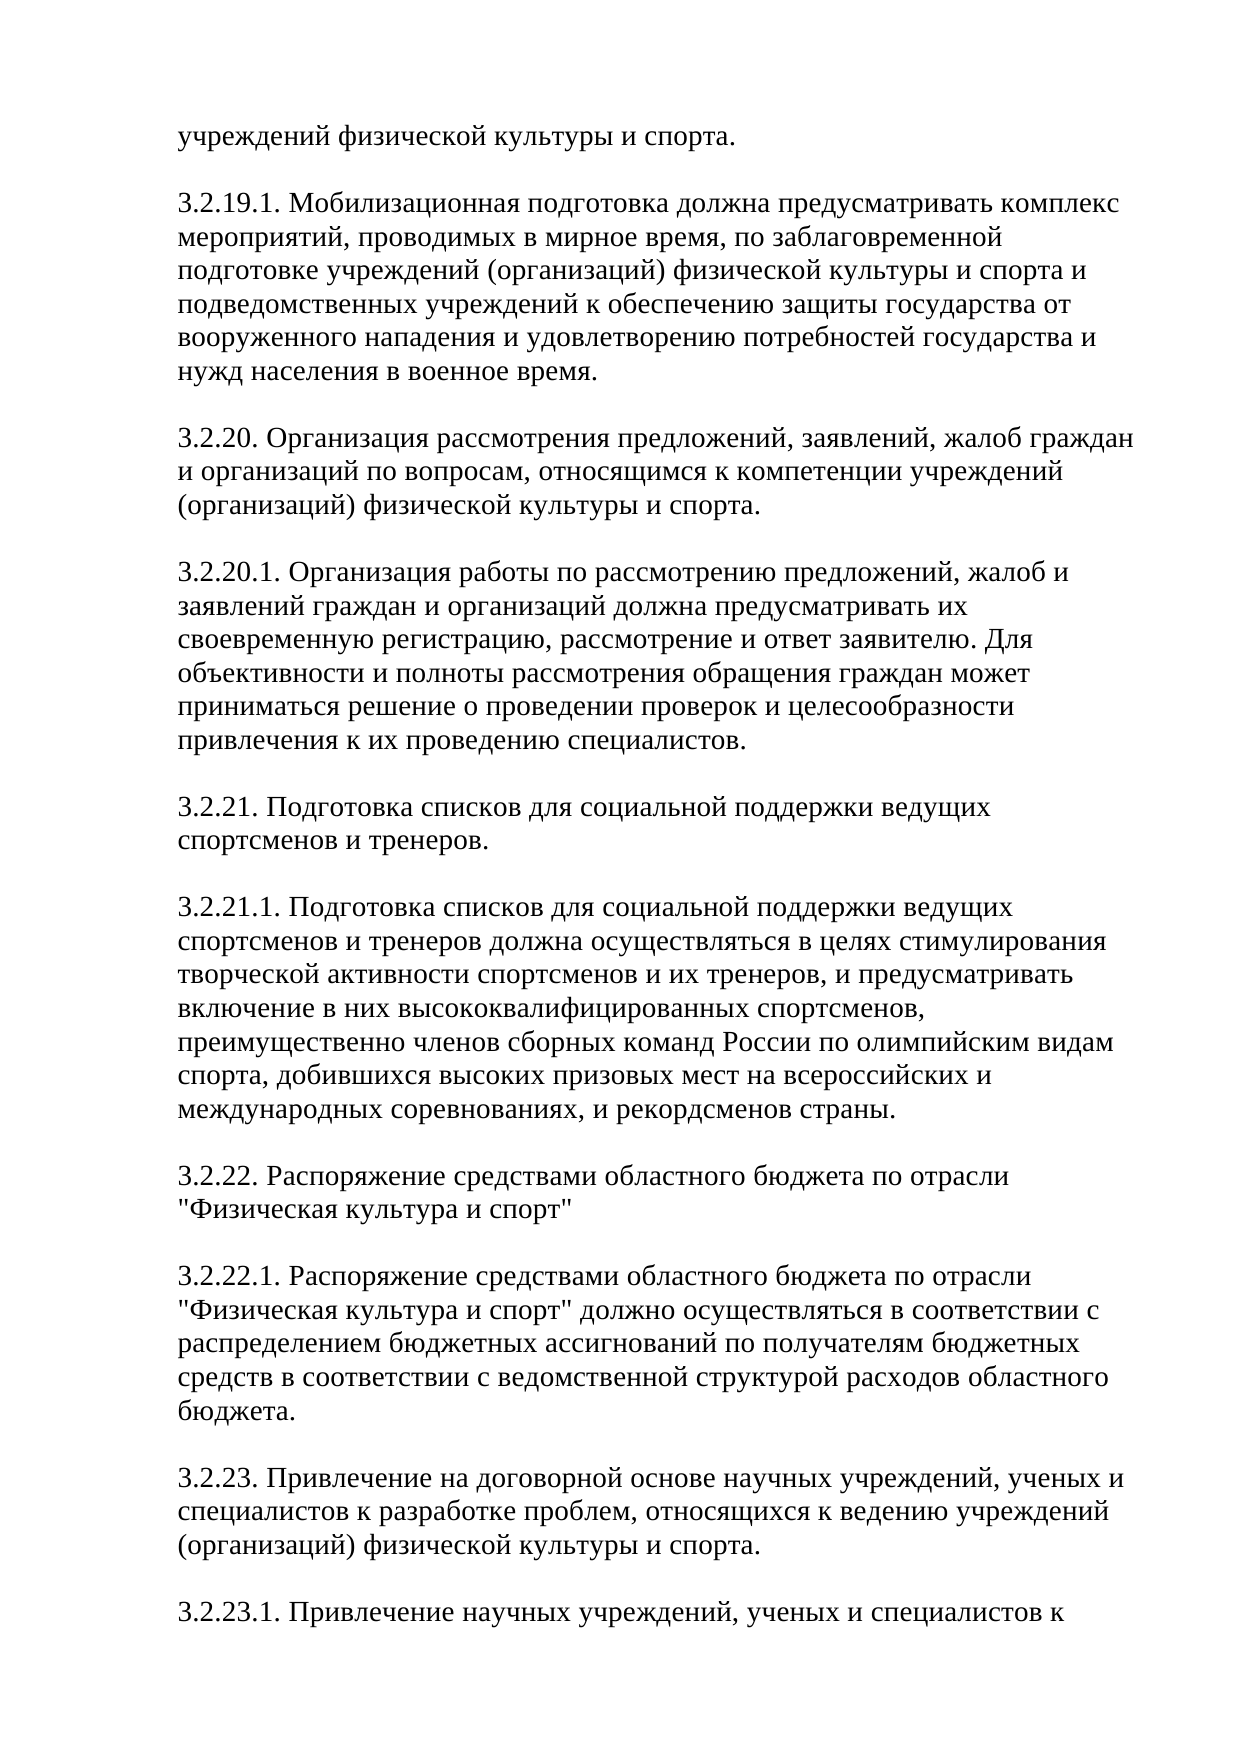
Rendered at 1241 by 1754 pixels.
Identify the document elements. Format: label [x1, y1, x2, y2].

text [177, 118, 1152, 1627]
